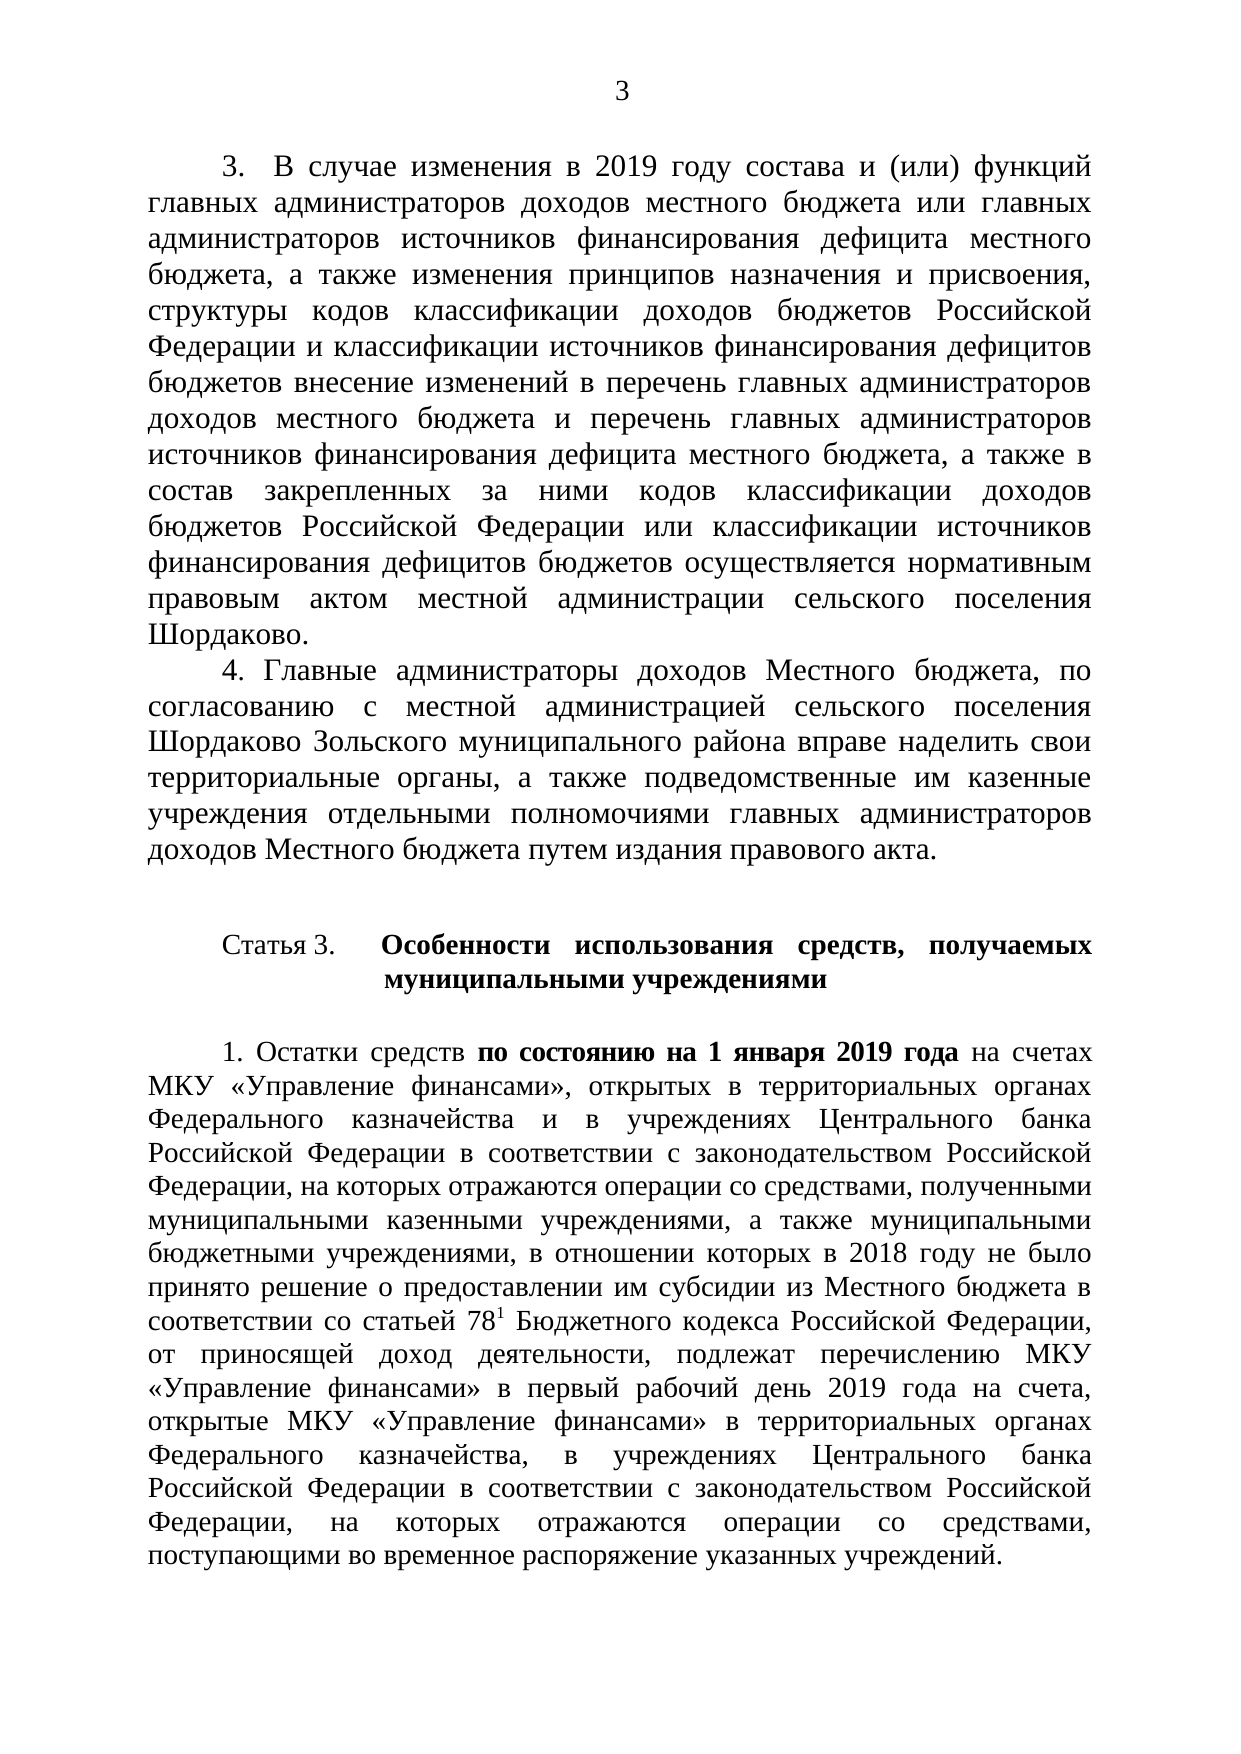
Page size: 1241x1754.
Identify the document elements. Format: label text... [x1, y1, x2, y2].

text 1. Остатки средств по состоянию на 1 января 2019 года на счетах МКУ «Управление финансами», открытых в территориальных органах Федерального казначейства и в учреждениях Центрального банка Российской Федерации в соответствии с законодательством Российской Федерации, на которых отражаются операции со средствами, полученными муниципальными казенными учреждениями, а также муниципальными бюджетными учреждениями, в отношении которых в 2018 году не было принято решение о предоставлении им субсидии из Местного бюджета в соответствии со статьей 781 Бюджетного кодекса Российской Федерации, от приносящей доход деятельности, подлежат перечислению МКУ «Управление финансами» в первый рабочий день 2019 года на счета, открытые МКУ «Управление финансами» в территориальных органах Федерального казначейства, в учреждениях Центрального банка Российской Федерации в соответствии с законодательством Российской Федерации, на которых отражаются операции со средствами, поступающими во временное распоряжение указанных учреждений. [148, 1034, 1092, 1571]
text Статья 3. Особенности использования средств, получаемых муниципальными учреждениями [222, 927, 1092, 994]
text 3. В случае изменения в 2019 году состава и (или) функций главных администраторов доходов местного бюджета или главных администраторов источников финансирования дефицита местного бюджета, а также изменения принципов назначения и присвоения, структуры кодов классификации доходов бюджетов Российской Федерации и классификации источников финансирования дефицитов бюджетов внесение изменений в перечень главных администраторов доходов местного бюджета и перечень главных администраторов источников финансирования дефицита местного бюджета, а также в состав закрепленных за ними кодов классификации доходов бюджетов Российской Федерации или классификации источников финансирования дефицитов бюджетов осуществляется нормативным правовым актом местной администрации сельского поселения Шордаково. [148, 148, 1092, 651]
text 4. Главные администраторы доходов Местного бюджета, по согласованию с местной администрацией сельского поселения Шордаково Зольского муниципального района вправе наделить свои территориальные органы, а также подведомственные им казенные учреждения отдельными полномочиями главных администраторов доходов Местного бюджета путем издания правового акта. [148, 651, 1092, 866]
